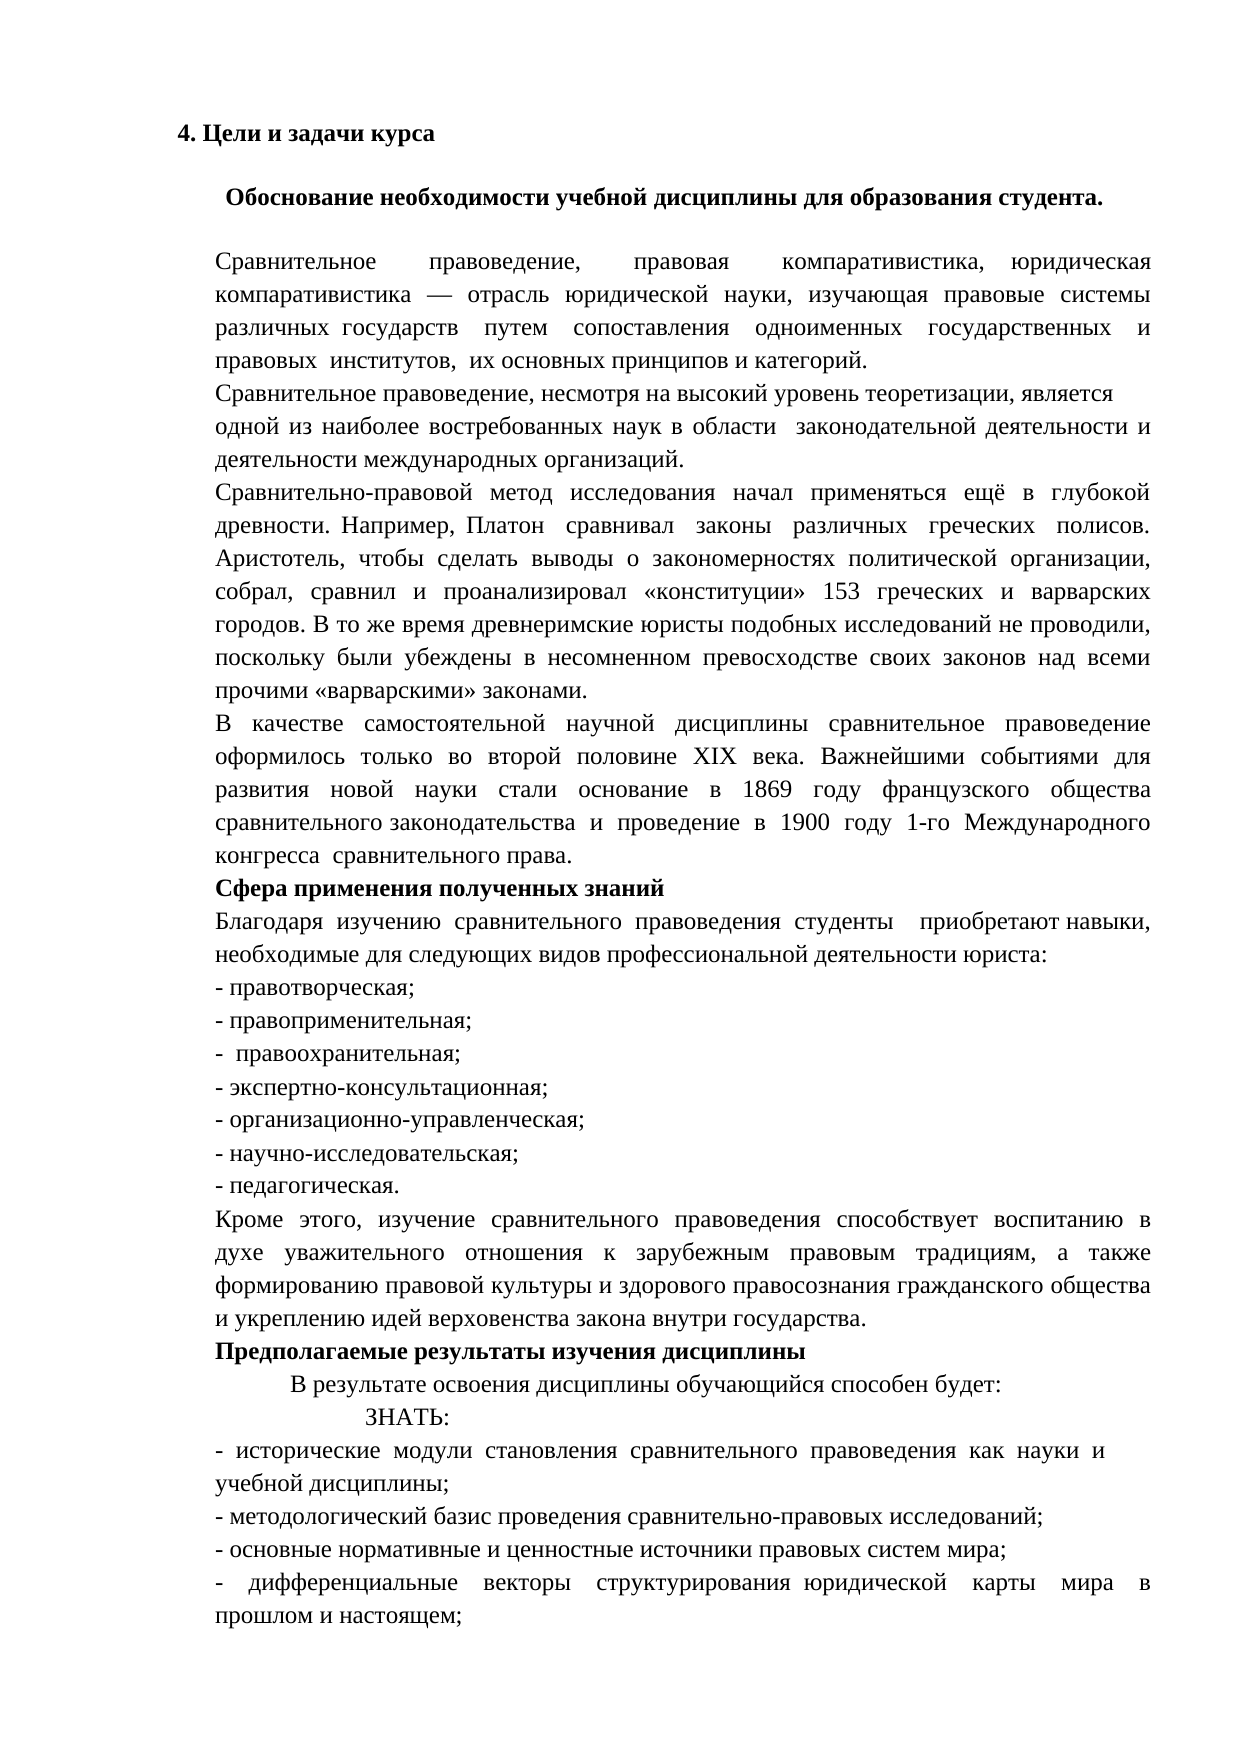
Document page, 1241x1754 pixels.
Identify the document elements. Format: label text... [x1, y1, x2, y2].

text - исторические модули становления сравнительного правоведения как науки и [215, 1435, 1152, 1463]
text 4. Цели и задачи курса [177, 118, 1152, 147]
text Обоснование необходимости учебной дисциплины для образования студента. [177, 182, 1152, 211]
text - научно-исследовательская; [215, 1138, 1152, 1166]
text В результате освоения дисциплины обучающийся способен будет: [290, 1369, 1152, 1397]
text - экспертно-консультационная; [215, 1072, 1152, 1100]
text учебной дисциплины; [215, 1468, 1152, 1497]
text - педагогическая. [215, 1171, 1152, 1199]
text ЗНАТЬ: [365, 1402, 1152, 1431]
text Предполагаемые результаты изучения дисциплины [215, 1336, 1152, 1364]
text Сравнительное правоведение, правовая компаративистика, юридическая компаративистика — отрасль юридической науки, изучающая правовые системы различных государств путем сопоставления одноименных государственных и правовых институтов, их основных принципов и категорий. [215, 246, 1152, 374]
text - правоохранительная; [215, 1038, 1152, 1067]
text - дифференциальные векторы структурирования юридической карты мира в прошлом и настоящем; [215, 1567, 1152, 1629]
text Сфера применения полученных знаний [215, 873, 1152, 902]
text Сравнительно-правовой метод исследования начал применяться ещё в глубокой древности. Например, Платон сравнивал законы различных греческих полисов. Аристотель, чтобы сделать выводы о закономерностях политической организации, собрал, сравнил и проанализировал «конституции» 153 греческих и варварских городов. В то же время древнеримские юристы подобных исследований не проводили, поскольку были убеждены в несомненном превосходстве своих законов над всеми прочими «варварскими» законами. [215, 477, 1152, 704]
text - правотворческая; [215, 972, 1152, 1001]
text - организационно-управленческая; [215, 1104, 1152, 1133]
text - основные нормативные и ценностные источники правовых систем мира; [215, 1534, 1152, 1563]
text - методологический базис проведения сравнительно-правовых исследований; [215, 1501, 1152, 1529]
text Благодаря изучению сравнительного правоведения студенты приобретают навыки, необходимые для следующих видов профессиональной деятельности юриста: [215, 906, 1152, 968]
text Кроме этого, изучение сравнительного правоведения способствует воспитанию в духе уважительного отношения к зарубежным правовым традициям, а также формированию правовой культуры и здорового правосознания гражданского общества и укреплению идей верховенства закона внутри государства. [215, 1204, 1152, 1331]
text - правоприменительная; [215, 1006, 1152, 1034]
text В качестве самостоятельной научной дисциплины сравнительное правоведение оформилось только во второй половине XIX века. Важнейшими событиями для развития новой науки стали основание в 1869 году французского общества сравнительного законодательства и проведение в 1900 году 1-го Международного конгресса сравнительного права. [215, 708, 1152, 869]
text Сравнительное правоведение, несмотря на высокий уровень теоретизации, является [215, 378, 1152, 407]
text одной из наиболее востребованных наук в области законодательной деятельности и деятельности международных организаций. [215, 411, 1152, 473]
